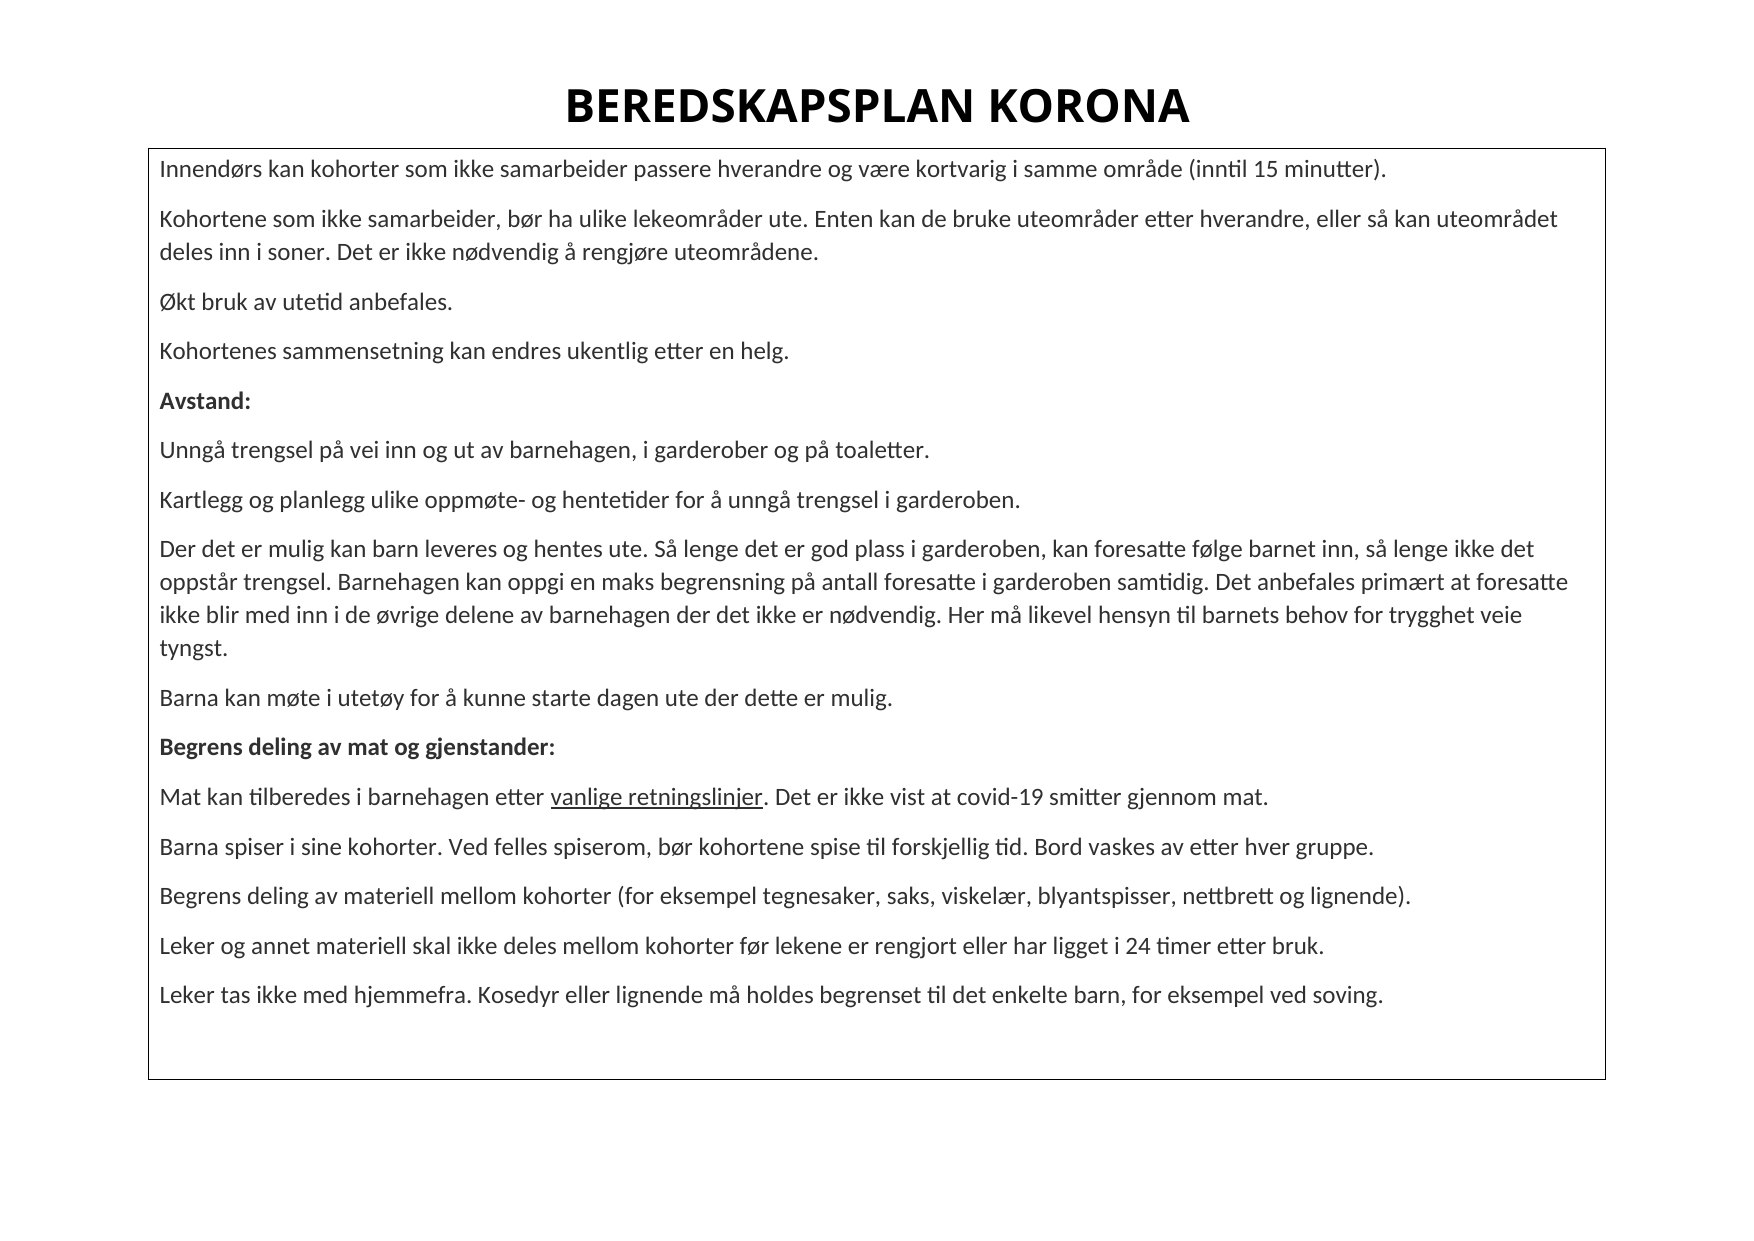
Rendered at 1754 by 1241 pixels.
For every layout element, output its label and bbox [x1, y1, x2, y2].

table_cell [149, 149, 1605, 1078]
